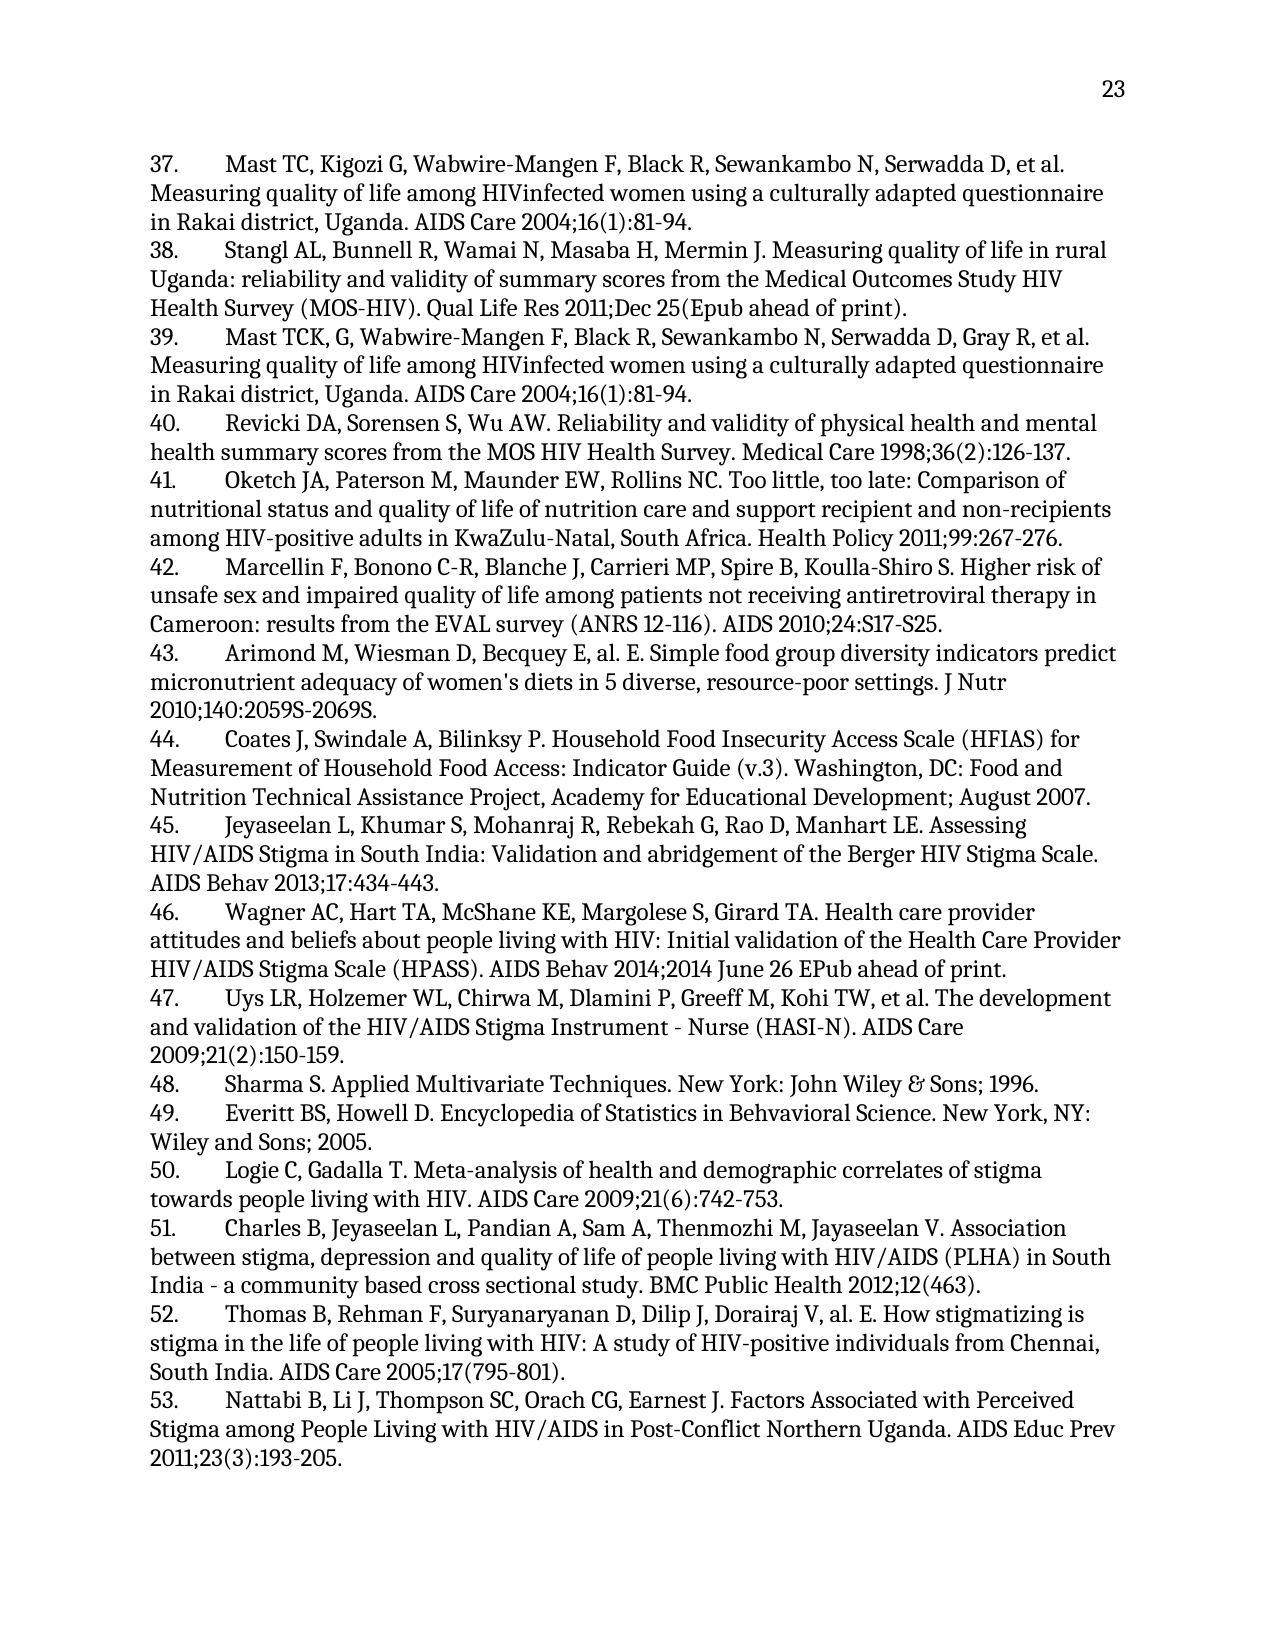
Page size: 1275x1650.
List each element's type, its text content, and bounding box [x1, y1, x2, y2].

text 50. Logie C, Gadalla T. Meta-analysis of health and demographic correlates of stigma towards people living with HIV. AIDS Care 2009;21(6):742-753. [150, 1156, 1125, 1214]
text 41. Oketch JA, Paterson M, Maunder EW, Rollins NC. Too little, too late: Comparison of nutritional status and quality of life of nutrition care and support recipient and non-recipients among HIV-positive adults in KwaZulu-Natal, South Africa. Health Policy 2011;99:267-276. [150, 466, 1125, 552]
text 53. Nattabi B, Li J, Thompson SC, Orach CG, Earnest J. Factors Associated with Perceived Stigma among People Living with HIV/AIDS in Post-Conflict Northern Uganda. AIDS Educ Prev 2011;23(3):193-205. [150, 1386, 1125, 1472]
text 47. Uys LR, Holzemer WL, Chirwa M, Dlamini P, Greeff M, Kohi TW, et al. The development and validation of the HIV/AIDS Stigma Instrument - Nurse (HASI-N). AIDS Care 2009;21(2):150-159. [150, 984, 1125, 1070]
text 45. Jeyaseelan L, Khumar S, Mohanraj R, Rebekah G, Rao D, Manhart LE. Assessing HIV/AIDS Stigma in South India: Validation and abridgement of the Berger HIV Stigma Scale. AIDS Behav 2013;17:434-443. [150, 811, 1125, 897]
text 43. Arimond M, Wiesman D, Becquey E, al. E. Simple food group diversity indicators predict micronutrient adequacy of women's diets in 5 diverse, resource-poor settings. J Nutr 2010;140:2059S-2069S. [150, 639, 1125, 725]
text 39. Mast TCK, G, Wabwire-Mangen F, Black R, Sewankambo N, Serwadda D, Gray R, et al. Measuring quality of life among HIVinfected women using a culturally adapted questionnaire in Rakai district, Uganda. AIDS Care 2004;16(1):81-94. [150, 322, 1125, 409]
text 37. Mast TC, Kigozi G, Wabwire-Mangen F, Black R, Sewankambo N, Serwadda D, et al. Measuring quality of life among HIVinfected women using a culturally adapted questionnaire in Rakai district, Uganda. AIDS Care 2004;16(1):81-94. [150, 150, 1125, 236]
text 46. Wagner AC, Hart TA, McShane KE, Margolese S, Girard TA. Health care provider attitudes and beliefs about people living with HIV: Initial validation of the Health Care Provider HIV/AIDS Stigma Scale (HPASS). AIDS Behav 2014;2014 June 26 EPub ahead of print. [150, 897, 1125, 984]
text 44. Coates J, Swindale A, Bilinksy P. Household Food Insecurity Access Scale (HFIAS) for Measurement of Household Food Access: Indicator Guide (v.3). Washington, DC: Food and Nutrition Technical Assistance Project, Academy for Educational Development; August 2007. [150, 725, 1125, 811]
text 52. Thomas B, Rehman F, Suryanaryanan D, Dilip J, Dorairaj V, al. E. How stigmatizing is stigma in the life of people living with HIV: A study of HIV-positive individuals from Chennai, South India. AIDS Care 2005;17(795-801). [150, 1300, 1125, 1386]
text 49. Everitt BS, Howell D. Encyclopedia of Statistics in Behvavioral Science. New York, NY: Wiley and Sons; 2005. [150, 1099, 1125, 1156]
text 38. Stangl AL, Bunnell R, Wamai N, Masaba H, Mermin J. Measuring quality of life in rural Uganda: reliability and validity of summary scores from the Medical Outcomes Study HIV Health Survey (MOS-HIV). Qual Life Res 2011;Dec 25(Epub ahead of print). [150, 236, 1125, 322]
text 48. Sharma S. Applied Multivariate Techniques. New York: John Wiley & Sons; 1996. [150, 1070, 1125, 1099]
text 40. Revicki DA, Sorensen S, Wu AW. Reliability and validity of physical health and mental health summary scores from the MOS HIV Health Survey. Medical Care 1998;36(2):126-137. [150, 409, 1125, 466]
text 42. Marcellin F, Bonono C-R, Blanche J, Carrieri MP, Spire B, Koulla-Shiro S. Higher risk of unsafe sex and impaired quality of life among patients not receiving antiretroviral therapy in Cameroon: results from the EVAL survey (ANRS 12-116). AIDS 2010;24:S17-S25. [150, 552, 1125, 639]
text 51. Charles B, Jeyaseelan L, Pandian A, Sam A, Thenmozhi M, Jayaseelan V. Association between stigma, depression and quality of life of people living with HIV/AIDS (PLHA) in South India - a community based cross sectional study. BMC Public Health 2012;12(463). [150, 1214, 1125, 1300]
